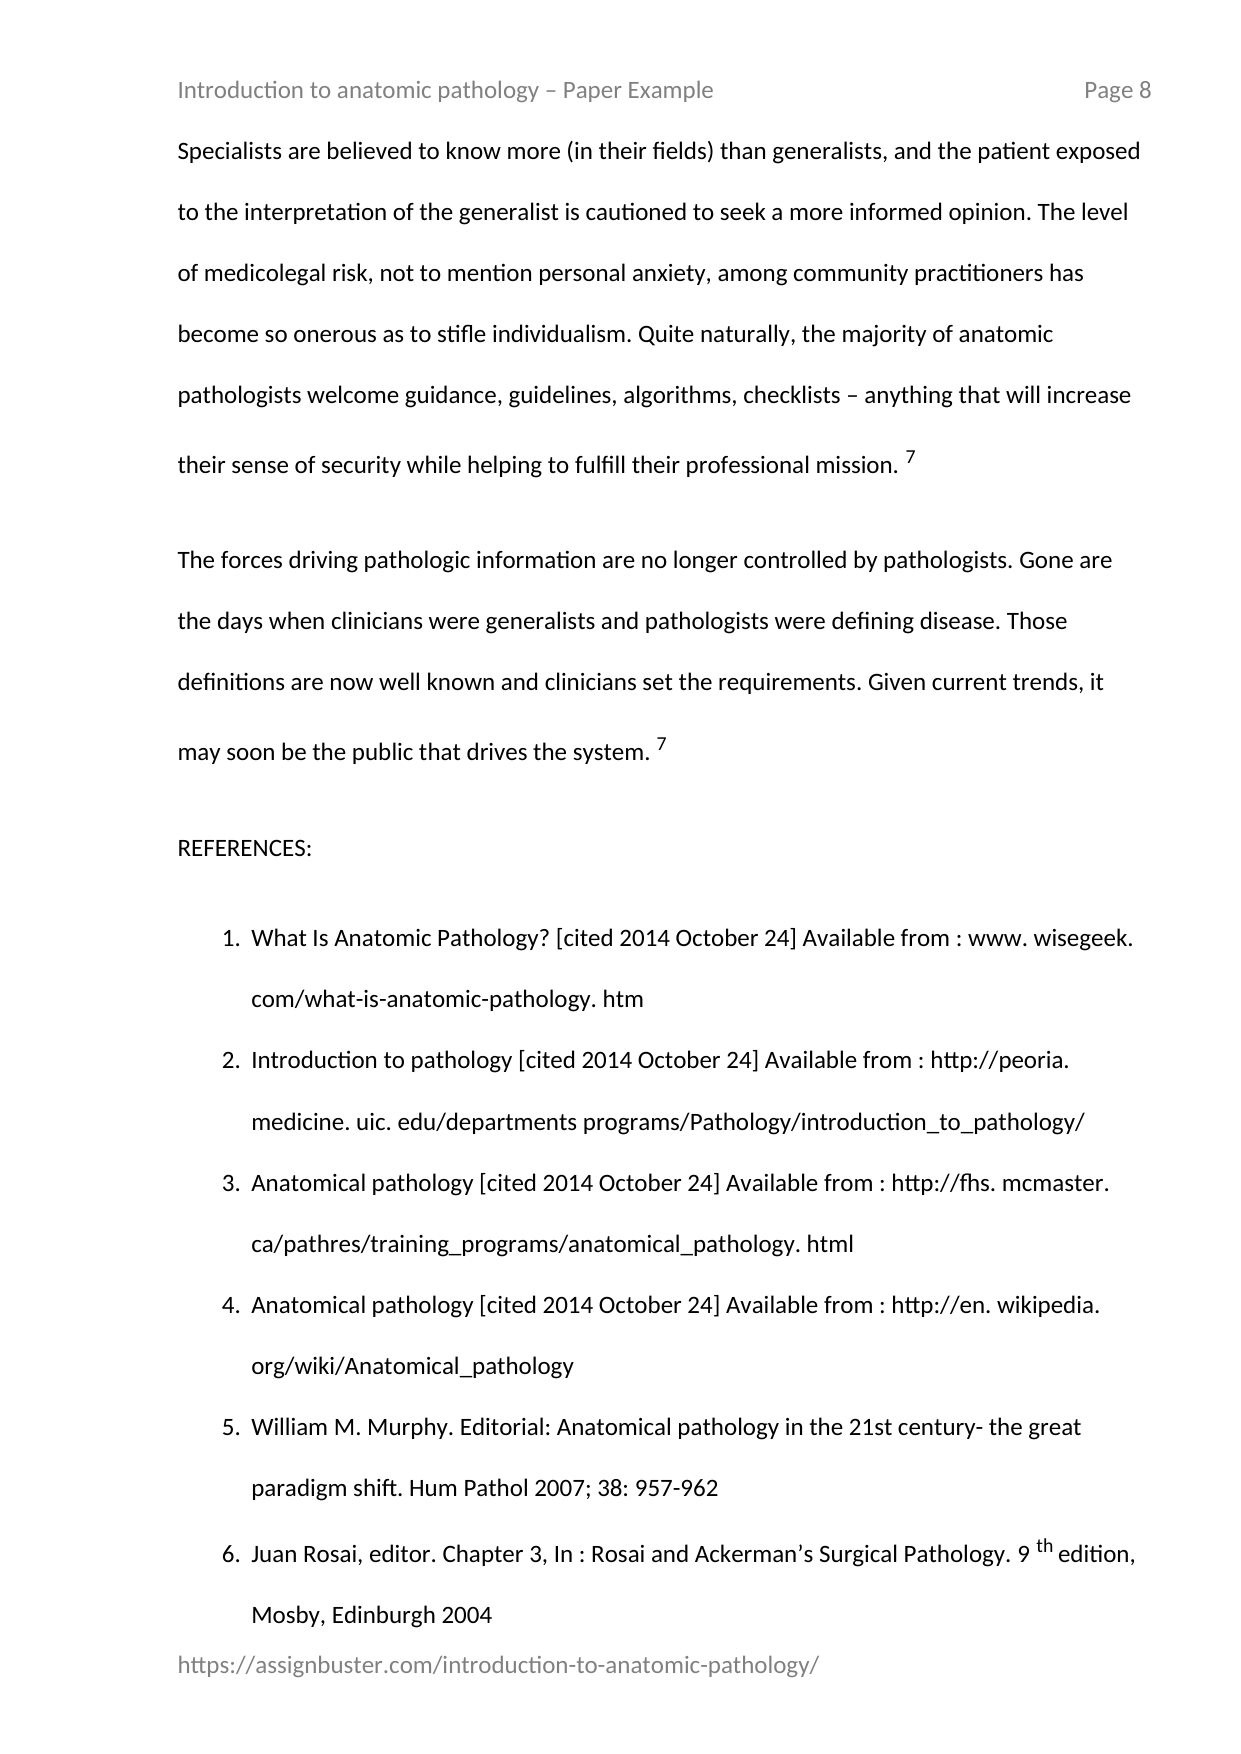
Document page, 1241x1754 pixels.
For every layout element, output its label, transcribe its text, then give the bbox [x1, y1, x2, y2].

list Introduction to pathology [cited 2014 October 24] Available from : http://peoria. medicine. uic. edu/departments programs/Pathology/introduction_to_pathology/ [222, 1045, 1152, 1136]
list What Is Anatomic Pathology? [cited 2014 October 24] Available from : www. wisegeek. com/what-is-anatomic-pathology. htm [222, 923, 1152, 1014]
text The forces driving pathologic information are no longer controlled by pathologists. Gone are the days when clinicians were generalists and pathologists were defining disease. Those definitions are now well known and clinicians set the requirements. Given current trends, it may soon be the public that drives the system. 7 [177, 544, 1152, 767]
list Anatomical pathology [cited 2014 October 24] Available from : http://en. wikipedia. org/wiki/Anatomical_pathology [222, 1289, 1152, 1380]
list Anatomical pathology [cited 2014 October 24] Available from : http://fhs. mcmaster. ca/pathres/training_programs/anatomical_pathology. html [222, 1167, 1152, 1258]
text REFERENCES: [177, 832, 1152, 863]
text Specialists are believed to know more (in their fields) than generalists, and the patient exposed to the interpretation of the generalist is cautioned to seek a more informed opinion. The level of medicolegal risk, not to mention personal anxiety, among community practitioners has become so onerous as to stifle individualism. Quite naturally, the majority of anatomic pathologists welcome guidance, guidelines, algorithms, checklists – anything that will increase their sense of security while helping to fulfill their professional mission. 7 [177, 135, 1152, 479]
list William M. Murphy. Editorial: Anatomical pathology in the 21st century- the great paradigm shift. Hum Pathol 2007; 38: 957-962 [222, 1411, 1152, 1502]
list Juan Rosai, editor. Chapter 3, In : Rosai and Ackerman’s Surgical Pathology. 9 th edition, Mosby, Edinburgh 2004 [222, 1533, 1152, 1630]
